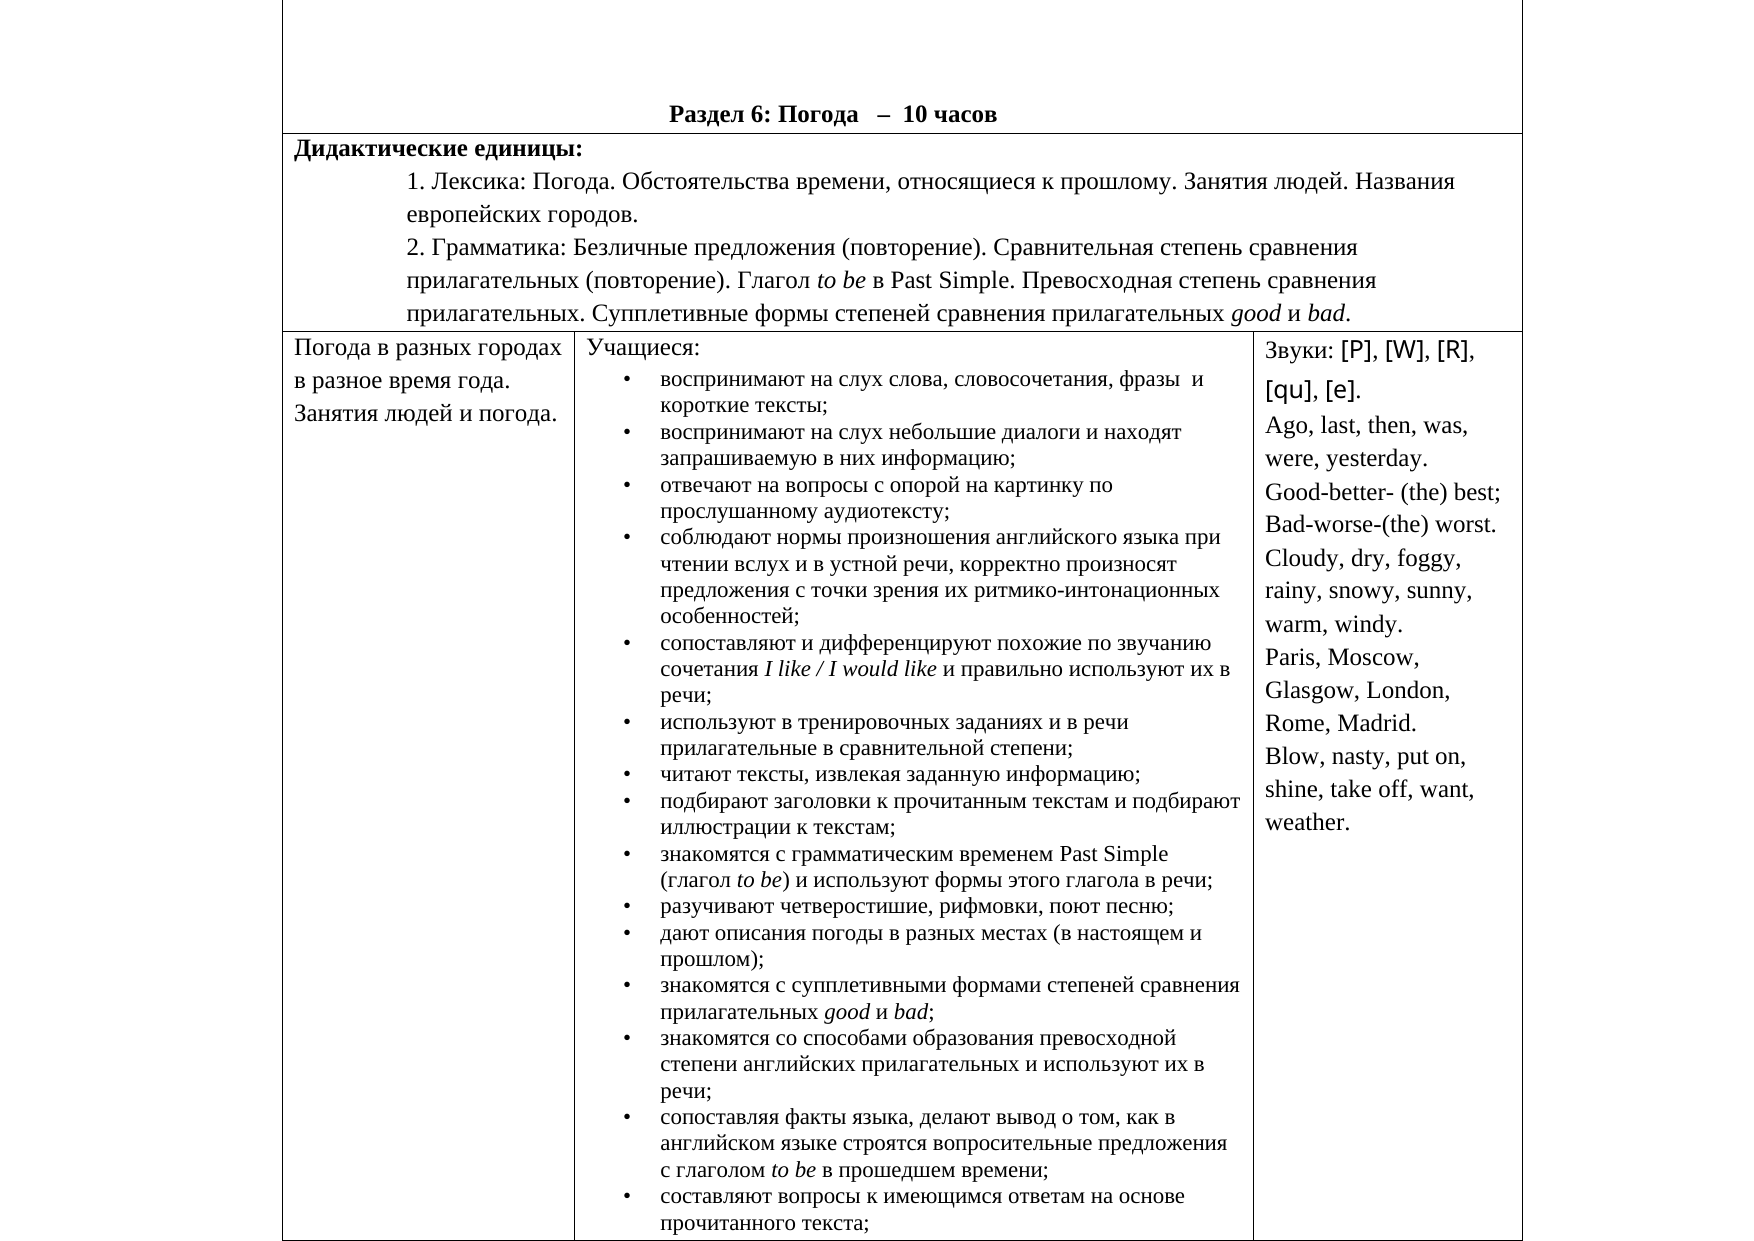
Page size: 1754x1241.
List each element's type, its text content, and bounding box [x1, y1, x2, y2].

table_cell Учащиеся: воспринимают на слух слова, словосочетания, фразы и короткие тексты; воспринимают на слух небольшие диалоги и находят запрашиваемую в них информацию; отвечают на вопросы с опорой на картинку по прослушанному аудиотексту; соблюдают нормы произношения английского языка при чтении вслух и в устной речи, корректно произносят предложения с точки зрения их ритмико-интонационных особенностей; сопоставляют и дифференцируют похожие по звучанию сочетания I like / I would like и правильно используют их в речи; используют в тренировочных заданиях и в речи прилагательные в сравнительной степени; читают тексты, извлекая заданную информацию; подбирают заголовки к прочитанным текстам и подбирают иллюстрации к текстам; знакомятся с грамматическим временем Past Simple (глагол to be) и используют формы этого глагола в речи; разучивают четверостишие, рифмовки, поют песню; дают описания погоды в разных местах (в настоящем и прошлом); знакомятся с супплетивными формами степеней сравнения прилагательных good и bad; знакомятся со способами образования превосходной степени английских прилагательных и используют их в речи; сопоставляя факты языка, делают вывод о том, как в английском языке строятся вопросительные предложения с глаголом to be в прошедшем времени; составляют вопросы к имеющимся ответам на основе прочитанного текста; знакомятся с деривационной моделью noun + y = adjective; используют безличные предложения для описания погоды; учатся использовать языковую догадку, определяя значение новых слов, созданных с помощью словосложения; используя образец, рассказывают о своих делах и о погоде накануне; читают сказку с ее одновременным прослушиванием; пишут слова, словосочетания, орфографический диктант; выполняют проектное задание; подводят итоги проделанной работы, оценивают свои результаты [575, 332, 1253, 1240]
table_cell Погода в разных городах в разное время года. Занятия людей и погода. [283, 332, 574, 1240]
table_header Раздел 6: Погода – 10 часов [283, 0, 1522, 132]
table_cell Дидактические единицы: 1. Лексика: Погода. Обстоятельства времени, относящиеся к прошлому. Занятия людей. Названия европейских городов. 2. Грамматика: Безличные предложения (повторение). Сравнительная степень сравнения прилагательных (повторение). Глагол to be в Past Simple. Превосходная степень сравнения прилагательных. Супплетивные формы степеней сравнения прилагательных good и bad. [283, 134, 1522, 331]
table_cell Звуки: [P], [W], [R], [qu], [e]. Ago, last, then, was, were, yesterday. Good-better- (the) best; Bad-worse-(the) worst. Cloudy, dry, foggy, rainy, snowy, sunny, warm, windy. Paris, Moscow, Glasgow, London, Rome, Madrid. Blow, nasty, put on, shine, take off, want, weather. [1254, 332, 1522, 1240]
